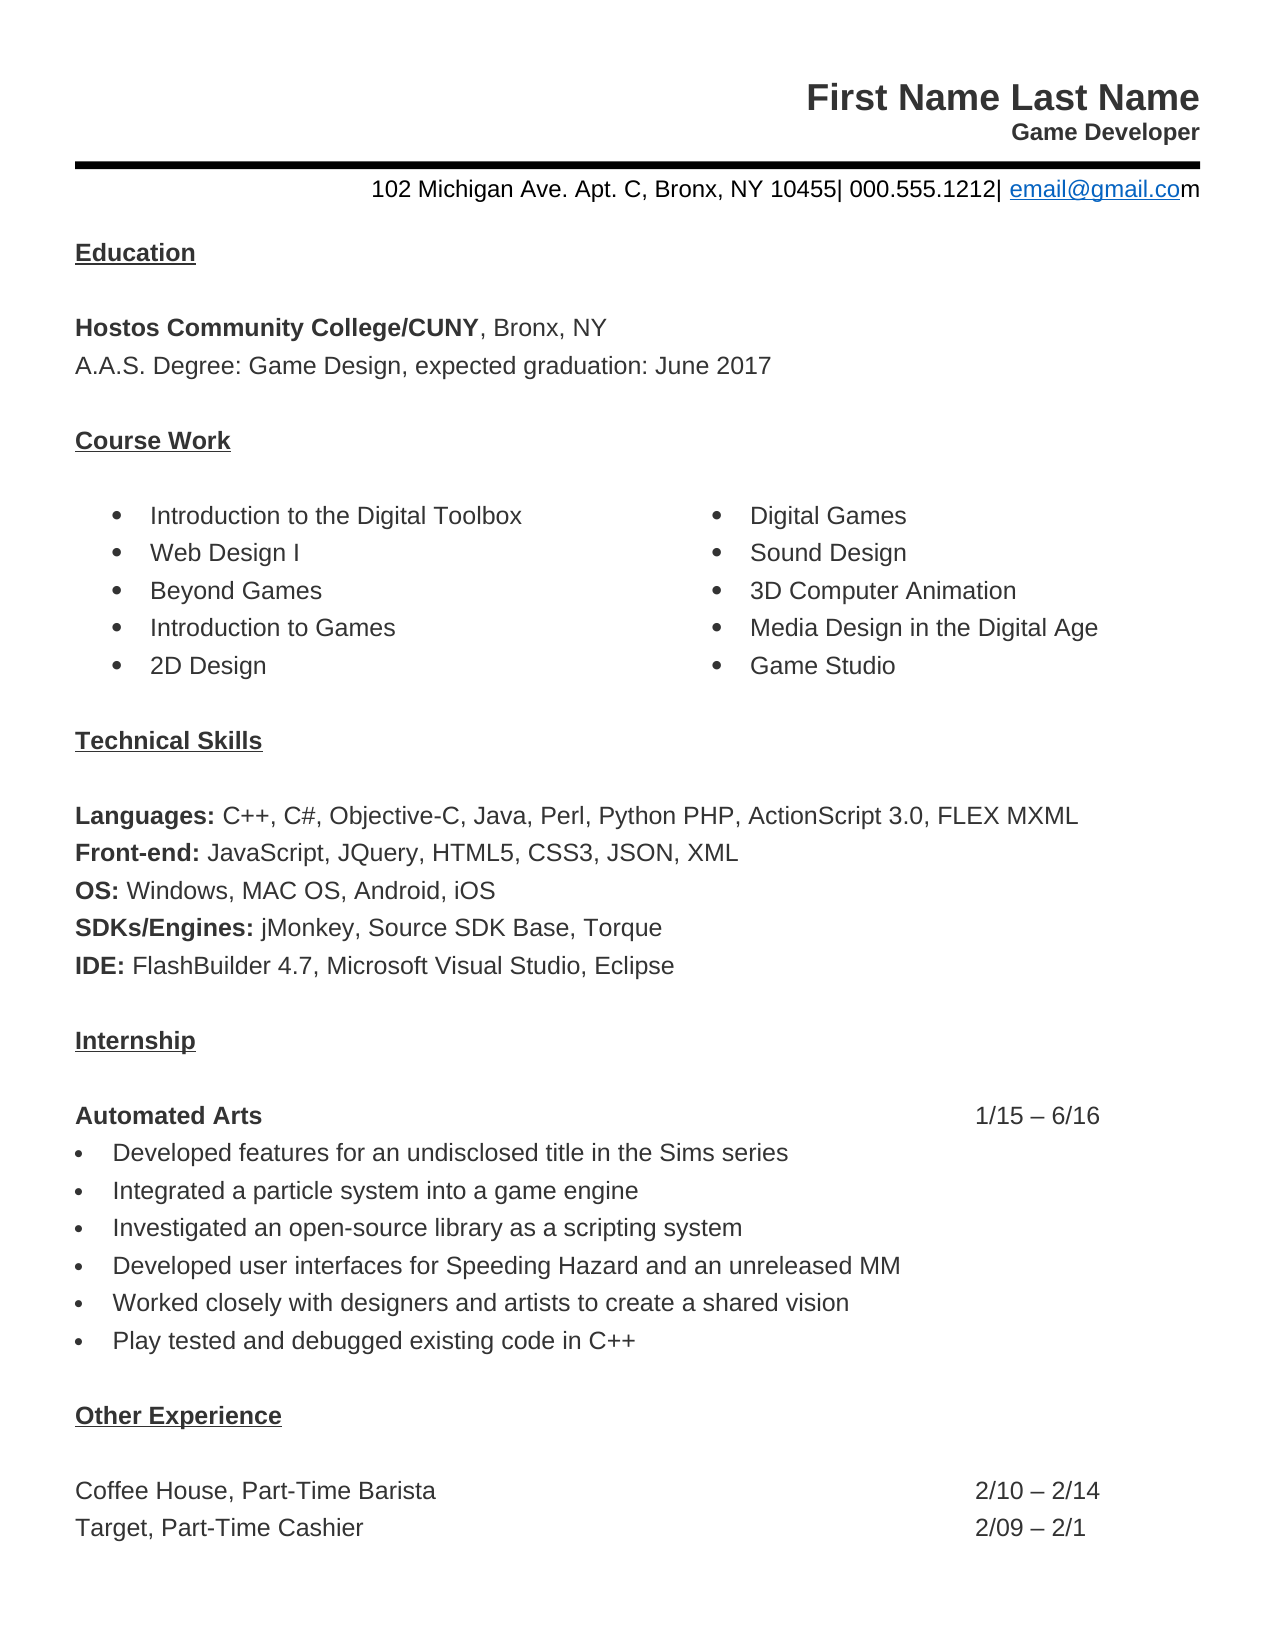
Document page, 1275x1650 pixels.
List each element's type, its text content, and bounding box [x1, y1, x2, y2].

list Media Design in the Digital Age [712, 605, 1200, 642]
list Sound Design [712, 530, 1200, 567]
list Developed features for an undisclosed title in the Sims series [75, 1130, 1200, 1167]
list Beyond Games [112, 567, 600, 605]
list Play tested and debugged existing code in C++ [75, 1317, 1200, 1355]
text Game Developer 102 Michigan Ave. Apt. C, Bronx, NY 10455| 000.555.1212| email@gmail.com [75, 170, 1200, 202]
text Hostos Community College/CUNY, Bronx, NY A.A.S. Degree: Game Design, expected graduation: June 2017 [75, 305, 1200, 380]
list Worked closely with designers and artists to create a shared vision [75, 1280, 1200, 1317]
list 2D Design [112, 642, 600, 680]
text Automated Arts 1/15 – 6/16 [75, 1092, 1200, 1130]
list Web Design I [112, 530, 600, 567]
list Game Studio [712, 642, 1200, 680]
list Introduction to the Digital Toolbox [112, 492, 600, 530]
text Other Experience [75, 1392, 1200, 1467]
text Course Work [75, 417, 1200, 455]
text Coffee House, Part-Time Barista 2/10 – 2/14 Target, Part-Time Cashier 2/09 – 2/1 [75, 1467, 1200, 1542]
list Integrated a particle system into a game engine [75, 1167, 1200, 1205]
text Internship [75, 1017, 1200, 1092]
list Developed user interfaces for Speeding Hazard and an unreleased MM [75, 1242, 1200, 1280]
text Game Developer 102 Michigan Ave. Apt. C, Bronx, NY 10455| 000.555.1212| email@gmail.com [75, 118, 1200, 161]
text Education [75, 230, 1200, 305]
list 3D Computer Animation [712, 567, 1200, 605]
text Technical Skills [75, 717, 1200, 792]
text Languages: C++, C#, Objective-C, Java, Perl, Python PHP, ActionScript 3.0, FLEX MXML Front-end: JavaScript, JQuery, HTML5, CSS3, JSON, XML OS: Windows, MAC OS, Android, iOS SDKs/Engines: jMonkey, Source SDK Base, Torque IDE: FlashBuilder 4.7, Microsoft Visual Studio, Eclipse [75, 792, 1200, 1017]
text First Name Last Name [75, 75, 1200, 118]
list Investigated an open-source library as a scripting system [75, 1205, 1200, 1242]
list Introduction to Games [112, 605, 600, 642]
list Digital Games [712, 492, 1200, 530]
